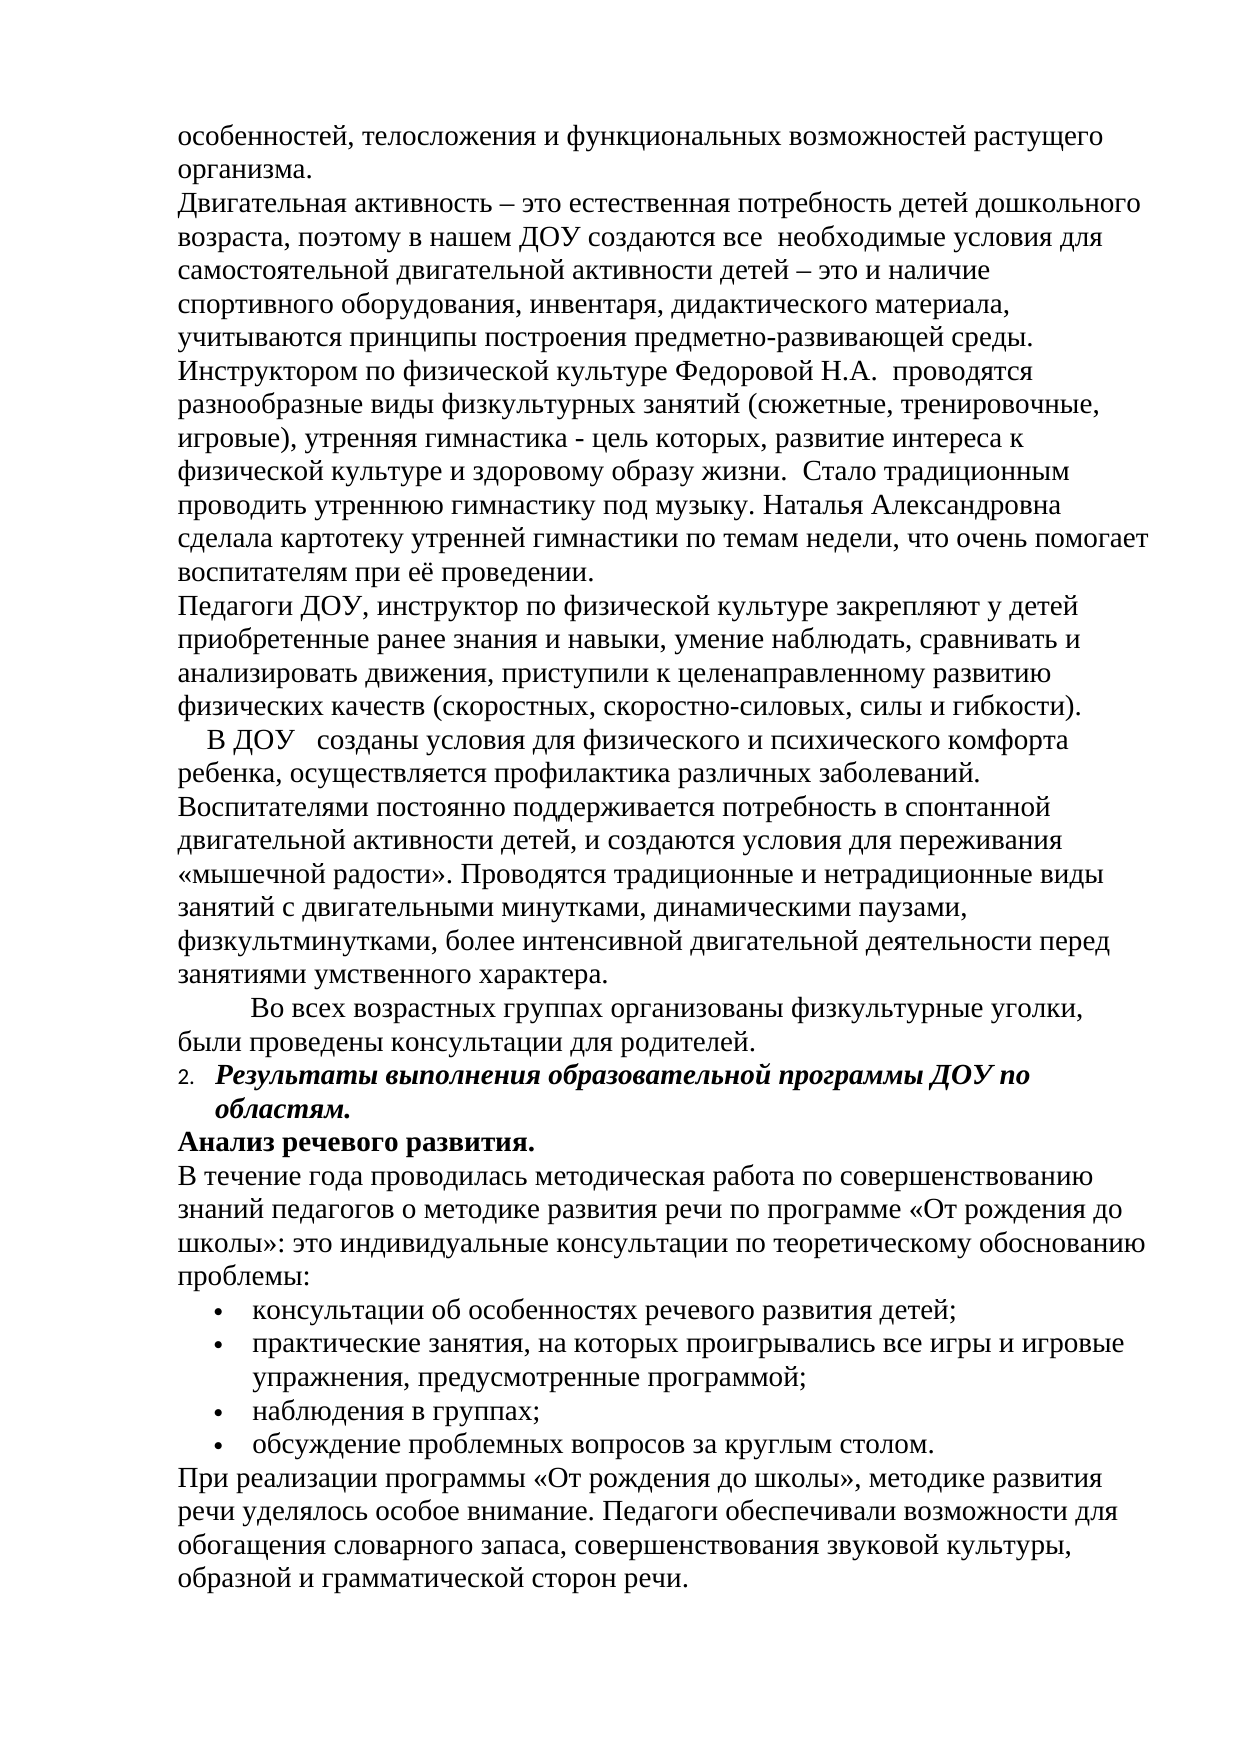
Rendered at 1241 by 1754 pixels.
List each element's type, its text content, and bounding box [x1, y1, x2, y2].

list практические занятия, на которых проигрывались все игры и игровые упражнения, предусмотренные программой; [214, 1326, 1152, 1393]
text В ДОУ созданы условия для физического и психического комфорта ребенка, осуществляется профилактика различных заболеваний. Воспитателями постоянно поддерживается потребность в спонтанной двигательной активности детей, и создаются условия для переживания «мышечной радости». Проводятся традиционные и нетрадиционные виды занятий с двигательными минутками, динамическими паузами, физкультминутками, более интенсивной двигательной деятельности перед занятиями умственного характера. [177, 722, 1152, 990]
text Анализ речевого развития. [177, 1124, 1152, 1158]
text Инструктором по физической культуре Федоровой Н.А. проводятся разнообразные виды физкультурных занятий (сюжетные, тренировочные, игровые), утренняя гимнастика - цель которых, развитие интереса к физической культуре и здоровому образу жизни. Стало традиционным проводить утреннюю гимнастику под музыку. Наталья Александровна сделала картотеку утренней гимнастики по темам недели, что очень помогает воспитателям при её проведении. [177, 353, 1152, 588]
list консультации об особенностях речевого развития детей; [214, 1292, 1152, 1326]
text Двигательная активность – это естественная потребность детей дошкольного возраста, поэтому в нашем ДОУ создаются все необходимые условия для самостоятельной двигательной активности детей – это и наличие спортивного оборудования, инвентаря, дидактического материала, учитываются принципы построения предметно-развивающей среды. [177, 185, 1152, 353]
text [177, 118, 1152, 185]
text В течение года проводилась методическая работа по совершенствованию знаний педагогов о методике развития речи по программе «От рождения до школы»: это индивидуальные консультации по теоретическому обоснованию проблемы: [177, 1158, 1152, 1292]
list обсуждение проблемных вопросов за круглым столом. [214, 1426, 1152, 1460]
list Результаты выполнения образовательной программы ДОУ по областям. [177, 1057, 1152, 1124]
text Во всех возрастных группах организованы физкультурные уголки, были проведены консультации для родителей. [177, 990, 1152, 1057]
text Педагоги ДОУ, инструктор по физической культуре закрепляют у детей приобретенные ранее знания и навыки, умение наблюдать, сравнивать и анализировать движения, приступили к целенаправленному развитию физических качеств (скоростных, скоростно-силовых, силы и гибкости). [177, 588, 1152, 722]
list наблюдения в группах; [214, 1393, 1152, 1426]
text При реализации программы «От рождения до школы», методике развития речи уделялось особое внимание. Педагоги обеспечивали возможности для обогащения словарного запаса, совершенствования звуковой культуры, образной и грамматической сторон речи. [177, 1460, 1152, 1594]
